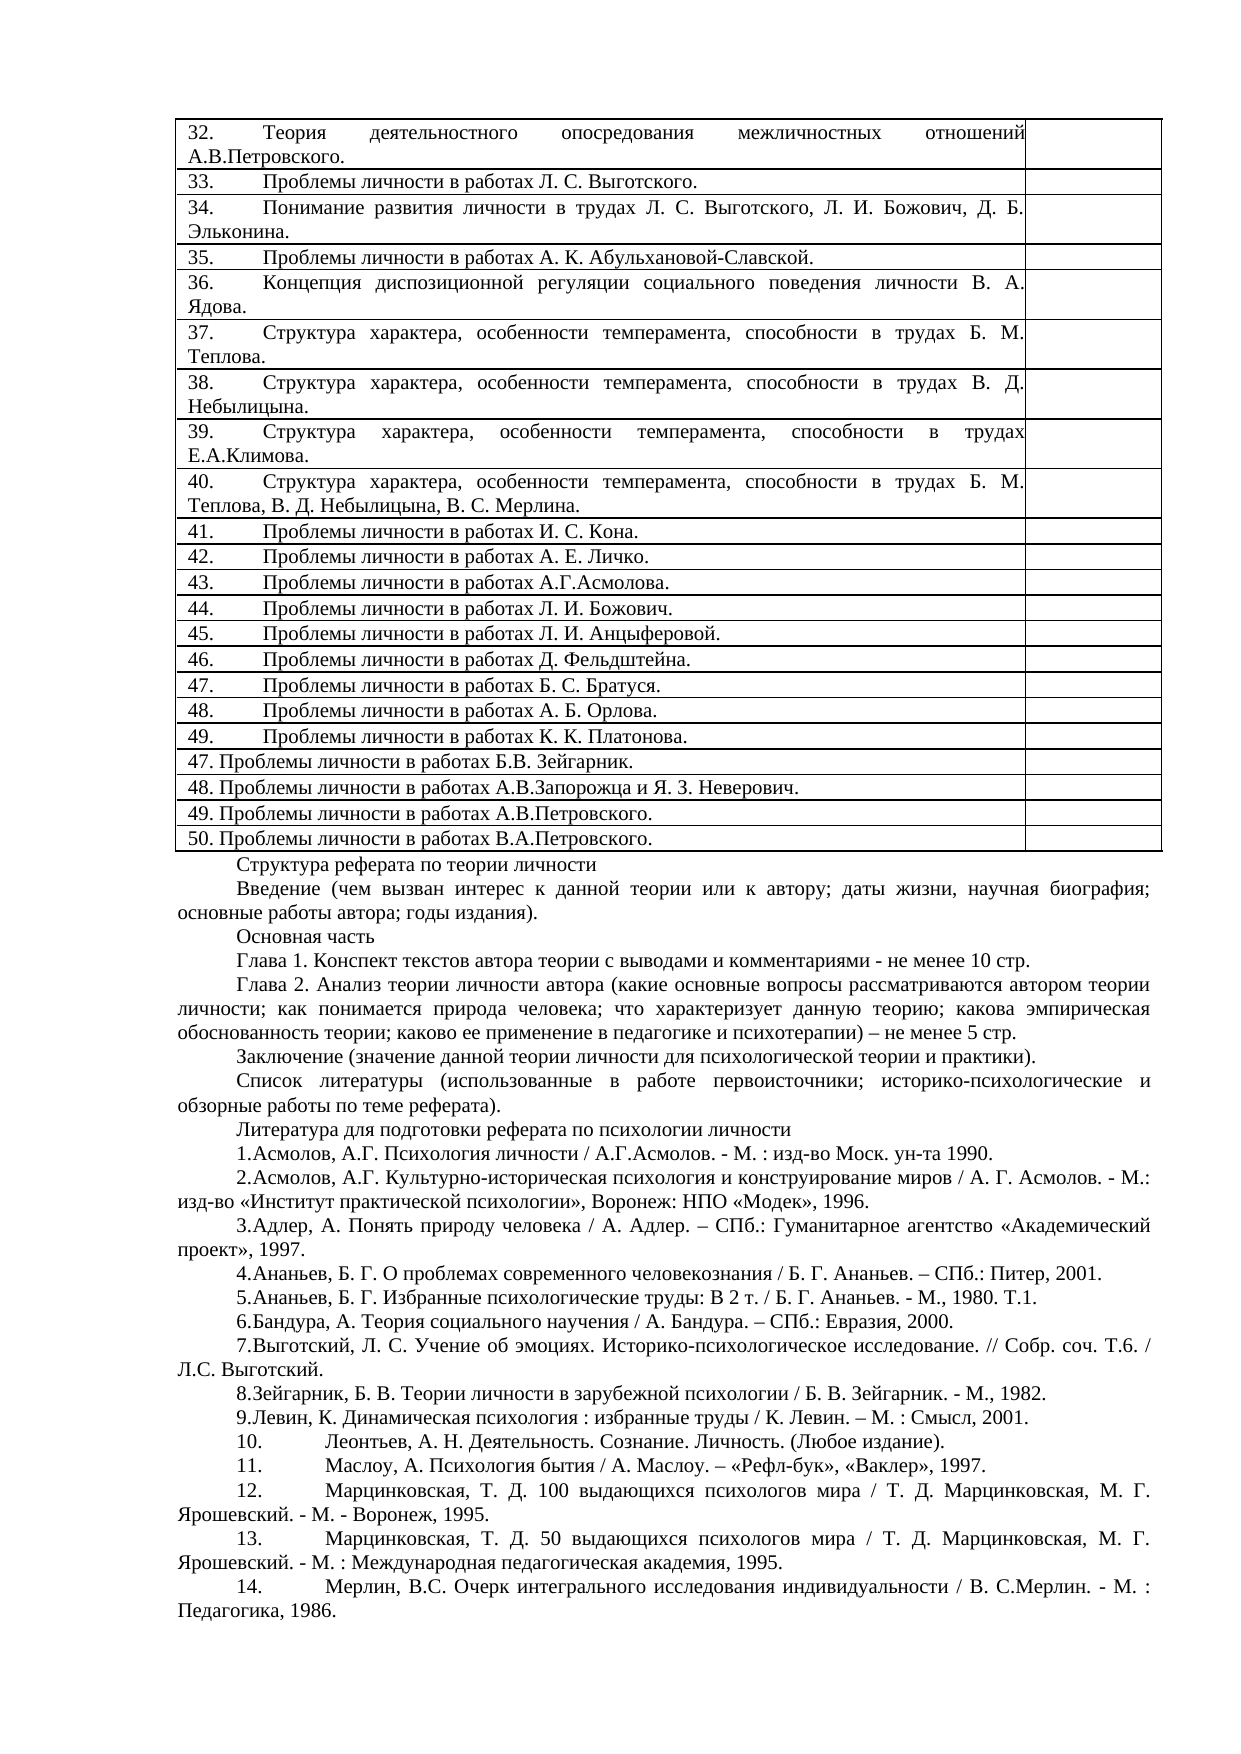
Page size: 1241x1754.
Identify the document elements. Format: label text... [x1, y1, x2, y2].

list Ананьев, Б. Г. О проблемах современного человекознания / Б. Г. Ананьев. – СПб.: Питер, 2001. [177, 1261, 1152, 1285]
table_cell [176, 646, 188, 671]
table_cell Проблемы личности в работах А. К. Абульхановой-Славской. [176, 244, 1025, 269]
table_cell 47. Проблемы личности в работах Б.В. Зейгарник. [176, 749, 1025, 773]
table_cell 50. Проблемы личности в работах В.А.Петровского. [176, 826, 1025, 850]
text Литература для подготовки реферата по психологии личности [177, 1117, 1152, 1141]
list Асмолов, А.Г. Психология личности / А.Г.Асмолов. - М. : изд-во Моск. ун-та 1990. [177, 1141, 1152, 1165]
table_cell [1026, 826, 1161, 850]
table_cell [1026, 370, 1161, 418]
text Структура реферата по теории личности [177, 852, 1152, 876]
table_cell [1026, 469, 1161, 517]
list Мерлин, В.С. Очерк интегрального исследования индивидуальности / В. С.Мерлин. - М. : Педагогика, 1986. [177, 1574, 1152, 1622]
list Бандура, А. Теория социального научения / А. Бандура. – СПб.: Евразия, 2000. [177, 1309, 1152, 1333]
table_cell [1026, 621, 1161, 645]
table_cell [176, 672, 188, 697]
table_cell Проблемы личности в работах Л. С. Выготского. [176, 169, 1025, 193]
table_cell 48. Проблемы личности в работах А.В.Запорожца и Я. З. Неверович. [176, 775, 1025, 799]
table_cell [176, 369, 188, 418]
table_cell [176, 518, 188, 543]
table_cell [1026, 170, 1161, 193]
table_cell 49. Проблемы личности в работах А.В.Петровского. [176, 800, 1025, 825]
table_cell [1026, 673, 1161, 697]
list Адлер, А. Понять природу человека / А. Адлер. – СПб.: Гуманитарное агентство «Академический проект», 1997. [177, 1213, 1152, 1261]
list Ананьев, Б. Г. Избранные психологические труды: В 2 т. / Б. Г. Ананьев. - М., 1980. Т.1. [177, 1285, 1152, 1309]
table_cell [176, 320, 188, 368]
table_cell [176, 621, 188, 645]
text Введение (чем вызван интерес к данной теории или к автору; даты жизни, научная биография; основные работы автора; годы издания). [177, 876, 1152, 924]
list Марцинковская, Т. Д. 50 выдающихся психологов мира / Т. Д. Марцинковская, М. Г. Ярошевский. - М. : Международная педагогическая академия, 1995. [177, 1526, 1152, 1574]
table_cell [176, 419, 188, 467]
table_cell [1026, 545, 1161, 568]
table_cell [1026, 647, 1161, 671]
table_cell [1026, 801, 1161, 825]
list Асмолов, А.Г. Культурно-историческая психология и конструирование миров / А. Г. Асмолов. - М.: изд-во «Институт практической психологии», Воронеж: НПО «Модек», 1996. [177, 1165, 1152, 1213]
list Зейгарник, Б. В. Теории личности в зарубежной психологии / Б. В. Зейгарник. - М., 1982. [177, 1381, 1152, 1405]
table_cell [1026, 596, 1161, 620]
table_cell Понимание развития личности в трудах Л. С. Выготского, Л. И. Божович, Д. Б. Эльконина. [176, 195, 1025, 243]
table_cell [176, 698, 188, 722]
text Основная часть [177, 924, 1152, 948]
text Глава 2. Анализ теории личности автора (какие основные вопросы рассматриваются автором теории личности; как понимается природа человека; что характеризует данную теорию; какова эмпирическая обоснованность теории; каково ее применение в педагогике и психотерапии) – не менее 5 стр. [177, 972, 1152, 1044]
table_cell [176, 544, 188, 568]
table_cell [1026, 750, 1161, 773]
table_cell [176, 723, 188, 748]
text Список литературы (использованные в работе первоисточники; историко-психологические и обзорные работы по теме реферата). [177, 1068, 1152, 1117]
table_cell [1026, 245, 1161, 269]
table_cell [1026, 698, 1161, 722]
table_cell Теория деятельностного опосредования межличностных отношений А.В.Петровского. [176, 120, 1025, 168]
table_cell [1026, 120, 1161, 168]
table_cell [1026, 519, 1161, 543]
table_cell [1026, 195, 1161, 243]
table_cell [1026, 420, 1161, 467]
list Маслоу, А. Психология бытия / А. Маслоу. – «Рефл-бук», «Ваклер», 1997. [177, 1453, 1152, 1477]
text Заключение (значение данной теории личности для психологической теории и практики). [177, 1044, 1152, 1068]
text Глава 1. Конспект текстов автора теории с выводами и комментариями - не менее 10 стр. [177, 948, 1152, 972]
list Левин, К. Динамическая психология : избранные труды / К. Левин. – М. : Смысл, 2001. [177, 1405, 1152, 1429]
list Леонтьев, А. Н. Деятельность. Сознание. Личность. (Любое издание). [177, 1429, 1152, 1453]
table_cell [1026, 570, 1161, 594]
table_cell [1026, 724, 1161, 748]
table_cell [1026, 320, 1161, 368]
table_cell Концепция диспозиционной регуляции социального поведения личности В. А. Ядова. [176, 270, 1025, 318]
list Марцинковская, Т. Д. 100 выдающихся психологов мира / Т. Д. Марцинковская, М. Г. Ярошевский. - М. - Воронеж, 1995. [177, 1477, 1152, 1526]
table_cell [1026, 270, 1161, 318]
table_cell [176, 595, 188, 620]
table_cell [1026, 775, 1161, 799]
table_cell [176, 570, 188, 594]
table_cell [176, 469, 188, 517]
list Выготский, Л. С. Учение об эмоциях. Историко-психологическое исследование. // Собр. соч. Т.6. / Л.С. Выготский. [177, 1333, 1152, 1381]
